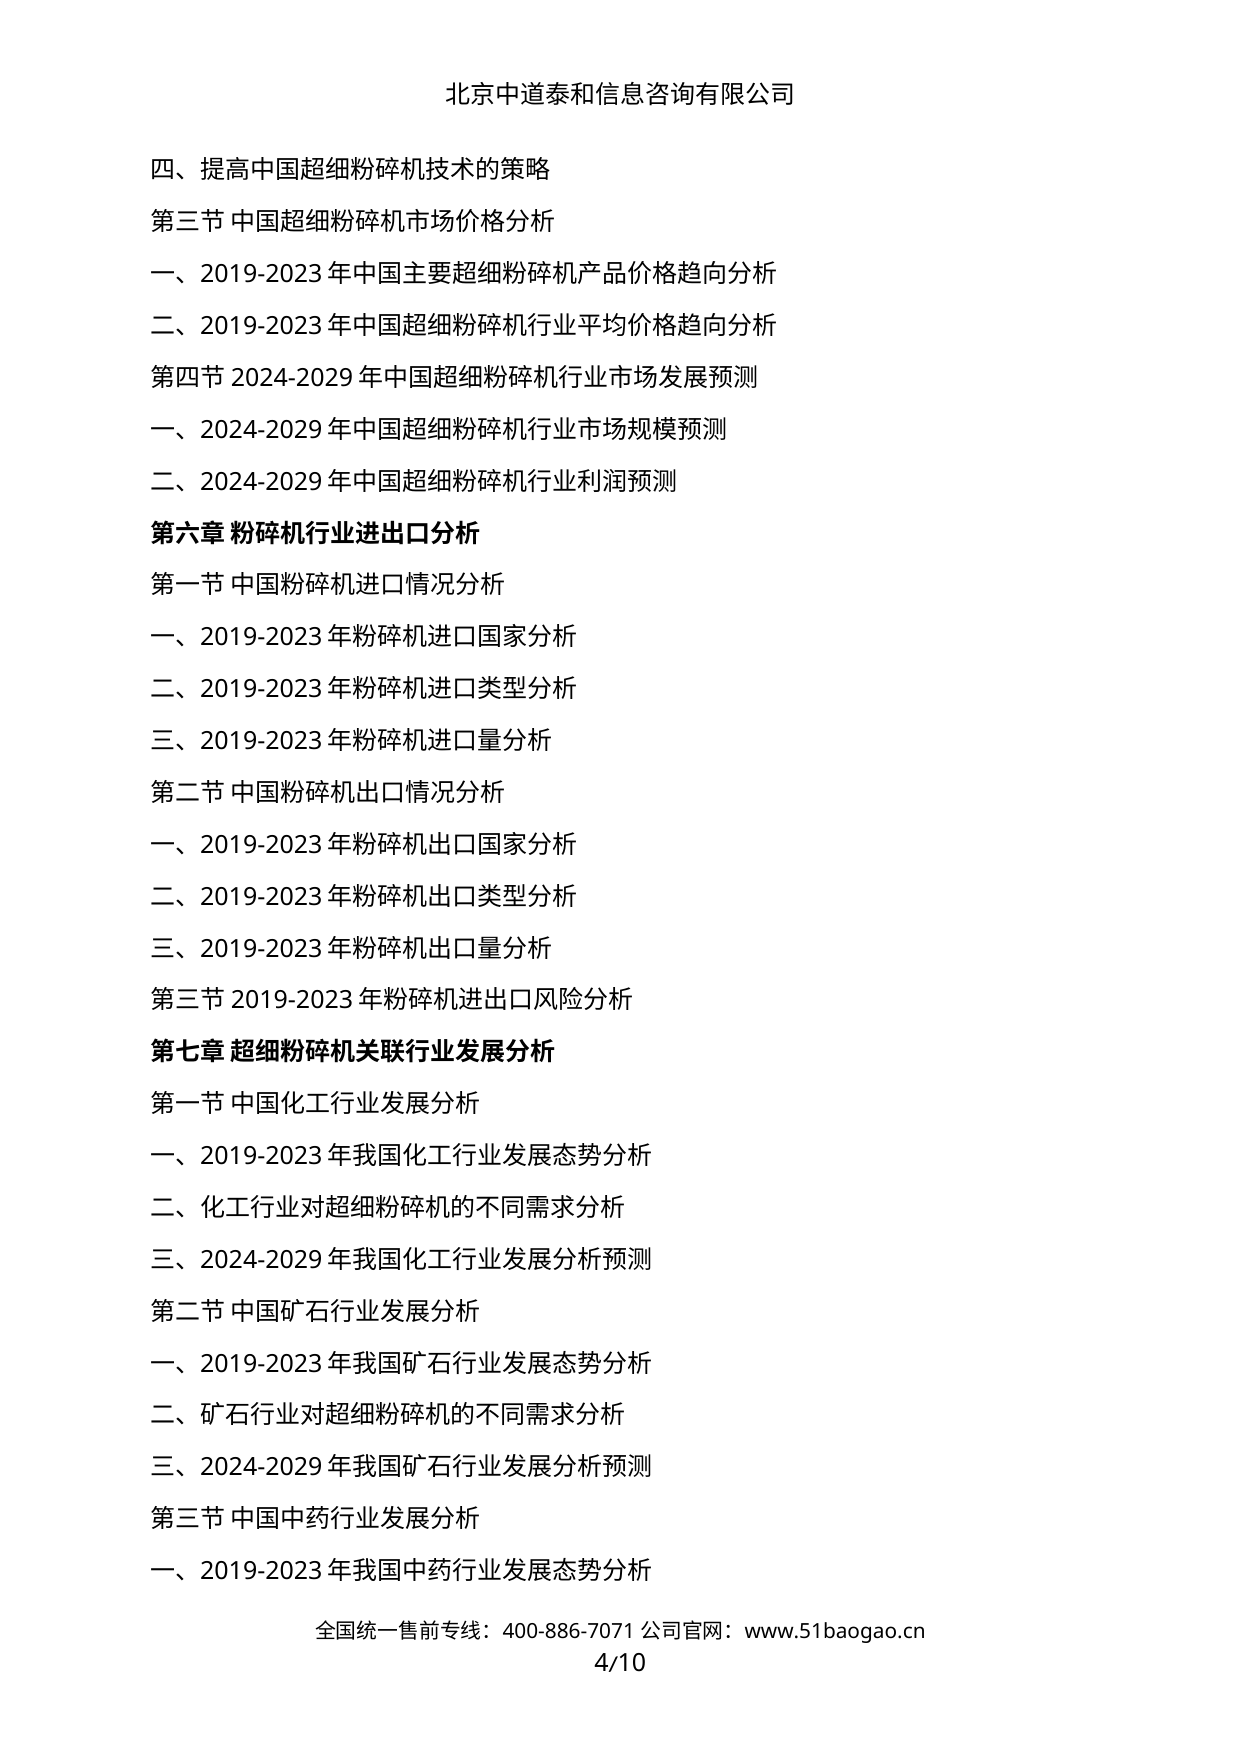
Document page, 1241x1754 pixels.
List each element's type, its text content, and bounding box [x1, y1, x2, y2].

text 第四节 2024-2029年中国超细粉碎机行业市场发展预测 [150, 357, 1090, 394]
text 二、2024-2029年中国超细粉碎机行业利润预测 [150, 461, 1090, 497]
text 三、2024-2029年我国化工行业发展分析预测 [150, 1239, 1090, 1276]
text 三、2019-2023年粉碎机出口量分析 [150, 928, 1090, 964]
text 第三节 中国中药行业发展分析 [150, 1499, 1090, 1535]
text 第二节 中国矿石行业发展分析 [150, 1291, 1090, 1327]
text 第一节 中国化工行业发展分析 [150, 1084, 1090, 1120]
text 一、2019-2023年我国中药行业发展态势分析 [150, 1551, 1090, 1587]
text 第三节 中国超细粉碎机市场价格分析 [150, 202, 1090, 238]
text 一、2019-2023年粉碎机出口国家分析 [150, 824, 1090, 861]
text 二、矿石行业对超细粉碎机的不同需求分析 [150, 1395, 1090, 1431]
text 第二节 中国粉碎机出口情况分析 [150, 772, 1090, 809]
text 第七章 超细粉碎机关联行业发展分析 [150, 1032, 1090, 1068]
text 第三节 2019-2023年粉碎机进出口风险分析 [150, 980, 1090, 1016]
text 三、2019-2023年粉碎机进口量分析 [150, 721, 1090, 757]
text 一、2019-2023年中国主要超细粉碎机产品价格趋向分析 [150, 254, 1090, 290]
text 一、2019-2023年我国化工行业发展态势分析 [150, 1136, 1090, 1172]
text 一、2019-2023年我国矿石行业发展态势分析 [150, 1343, 1090, 1379]
text 二、2019-2023年中国超细粉碎机行业平均价格趋向分析 [150, 306, 1090, 342]
text 三、2024-2029年我国矿石行业发展分析预测 [150, 1447, 1090, 1483]
text 二、2019-2023年粉碎机出口类型分析 [150, 876, 1090, 912]
text 一、2024-2029年中国超细粉碎机行业市场规模预测 [150, 409, 1090, 446]
text 二、化工行业对超细粉碎机的不同需求分析 [150, 1187, 1090, 1224]
text 二、2019-2023年粉碎机进口类型分析 [150, 669, 1090, 705]
text 一、2019-2023年粉碎机进口国家分析 [150, 617, 1090, 653]
text 第一节 中国粉碎机进口情况分析 [150, 565, 1090, 601]
text 第六章 粉碎机行业进出口分析 [150, 513, 1090, 549]
text 四、提高中国超细粉碎机技术的策略 [150, 150, 1090, 186]
